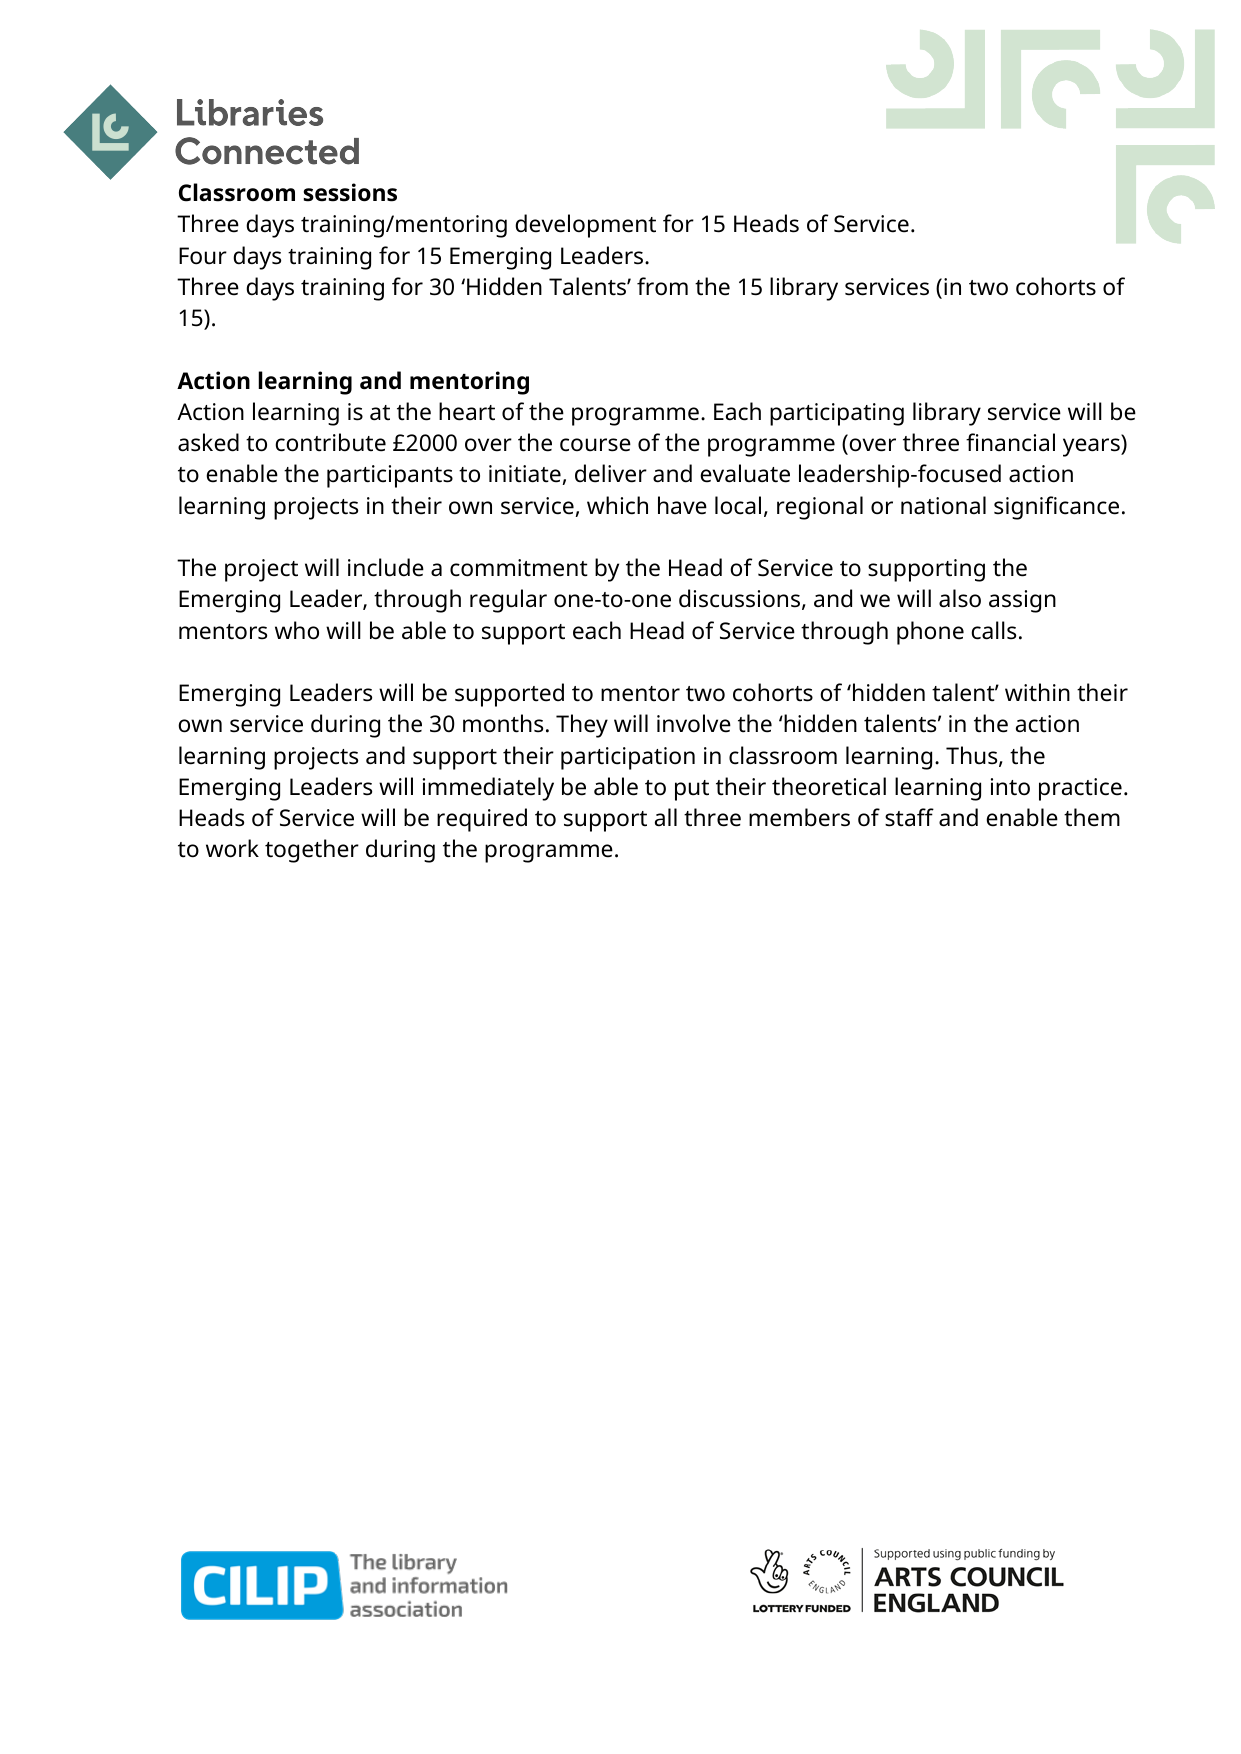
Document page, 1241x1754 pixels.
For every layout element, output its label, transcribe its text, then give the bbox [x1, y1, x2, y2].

picture [63, 84, 359, 180]
text Four days training for 15 Emerging Leaders. [177, 240, 1137, 271]
text Action learning and mentoring [177, 365, 1137, 396]
picture [177, 1548, 511, 1623]
text Three days training/mentoring development for 15 Heads of Service. [177, 208, 1137, 240]
picture [731, 1536, 1078, 1623]
text Action learning is at the heart of the programme. Each participating library service will be asked to contribute £2000 over the course of the programme (over three financial years) to enable the participants to initiate, deliver and evaluate leadership-focused action learning projects in their own service, which have local, regional or national significance. [177, 396, 1137, 521]
text Classroom sessions [177, 177, 1137, 208]
text Three days training for 30 ‘Hidden Talents’ from the 15 library services (in two cohorts of 15). [177, 271, 1137, 333]
picture [885, 29, 1215, 244]
text The project will include a commitment by the Head of Service to supporting the Emerging Leader, through regular one-to-one discussions, and we will also assign mentors who will be able to support each Head of Service through phone calls. [177, 552, 1137, 646]
text Emerging Leaders will be supported to mentor two cohorts of ‘hidden talent’ within their own service during the 30 months. They will involve the ‘hidden talents’ in the action learning projects and support their participation in classroom learning. Thus, the Emerging Leaders will immediately be able to put their theoretical learning into practice. Heads of Service will be required to support all three members of staff and enable them to work together during the programme. [177, 677, 1137, 865]
